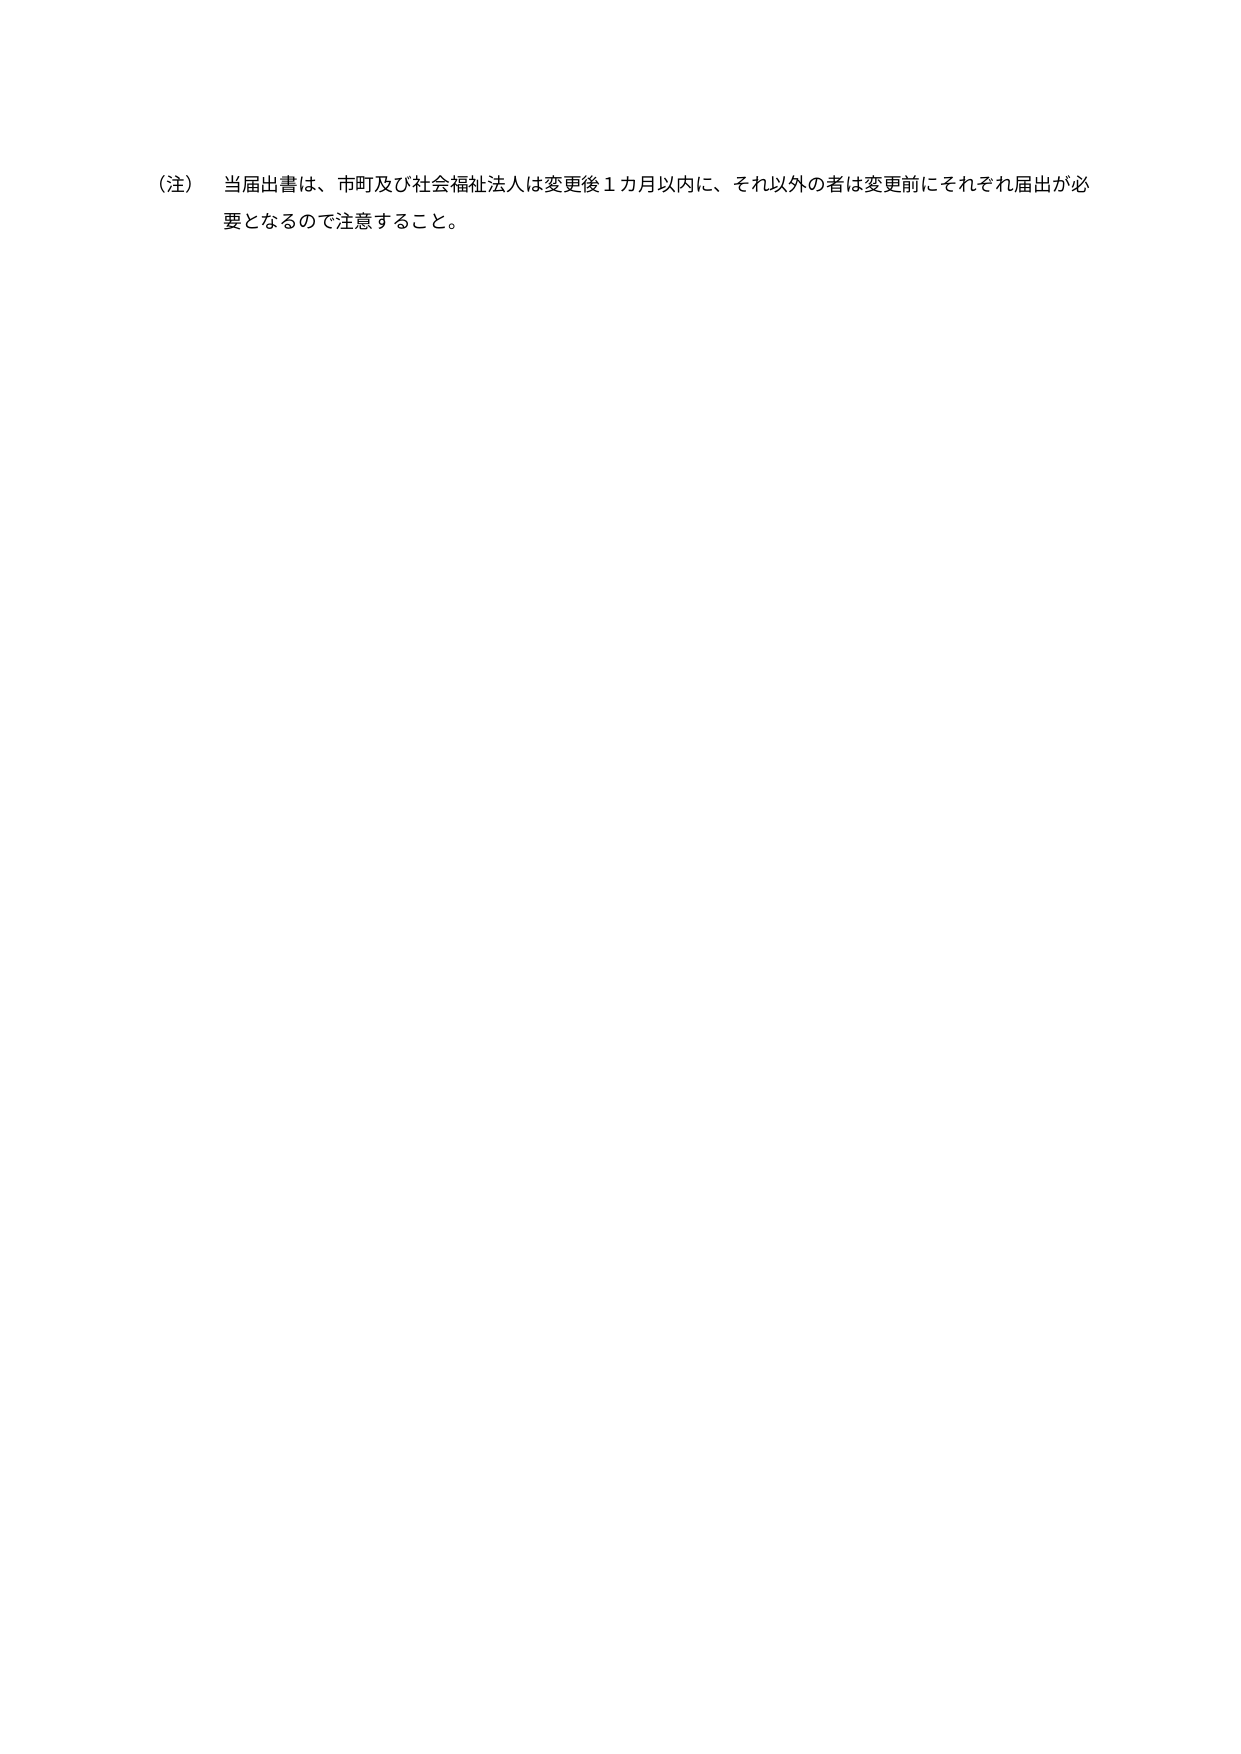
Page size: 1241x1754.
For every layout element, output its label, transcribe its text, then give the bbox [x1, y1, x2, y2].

text （注） 当届出書は、市町及び社会福祉法人は変更後１カ月以内に、それ以外の者は変更前にそれぞれ届出が必要となるので注意すること。 [148, 164, 1092, 239]
